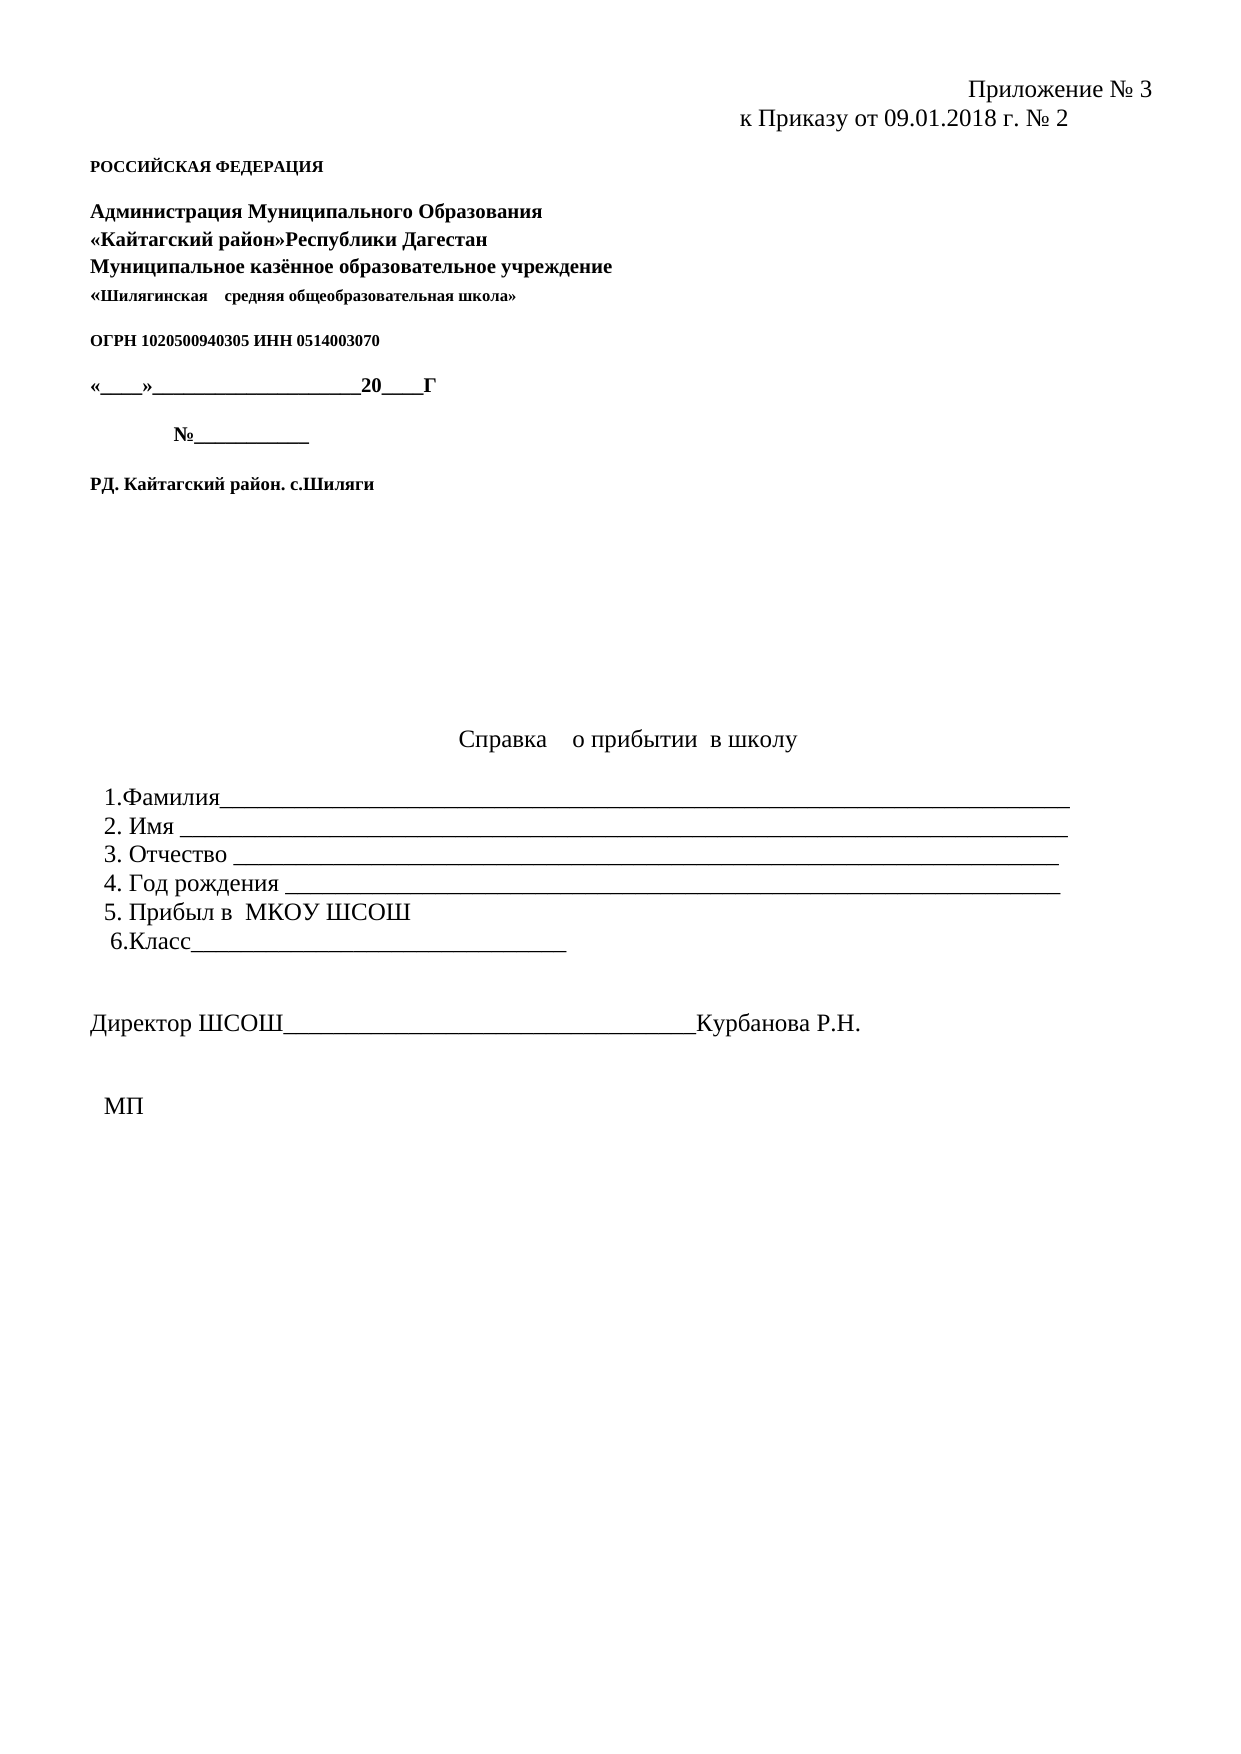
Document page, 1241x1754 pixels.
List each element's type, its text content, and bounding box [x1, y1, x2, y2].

text №___________ [90, 422, 1152, 446]
text ОГРН 1020500940305 ИНН 0514003070 [90, 331, 1152, 350]
text 1.Фамилия____________________________________________________________________ 2. Имя _______________________________________________________________________ 3. Отчество __________________________________________________________________ 4. Год рождения ______________________________________________________________ 5. Прибыл в МКОУ ШСОШ [103, 782, 1076, 926]
text РОССИЙСКАЯ ФЕДЕРАЦИЯ [90, 156, 1152, 176]
text «____»____________________20____Г [90, 373, 1152, 397]
text РД. Кайтагский район. с.Шиляги [90, 470, 1152, 495]
text Приложение № 3 к Приказу от 09.01.2018 г. № 2 [739, 74, 1154, 131]
text Администрация Муниципального Образования «Кайтагский район»Республики Дагестан Муниципальное казённое образовательное учреждение «Шилягинская средняя общеобразовательная школа» [90, 199, 1152, 306]
text МП [103, 1091, 1154, 1120]
text 6.Класс______________________________ [110, 926, 1154, 954]
text Директор ШСОШ_________________________________Курбанова Р.Н. [90, 1008, 1152, 1037]
text Справка о прибытии в школу [458, 724, 1154, 753]
